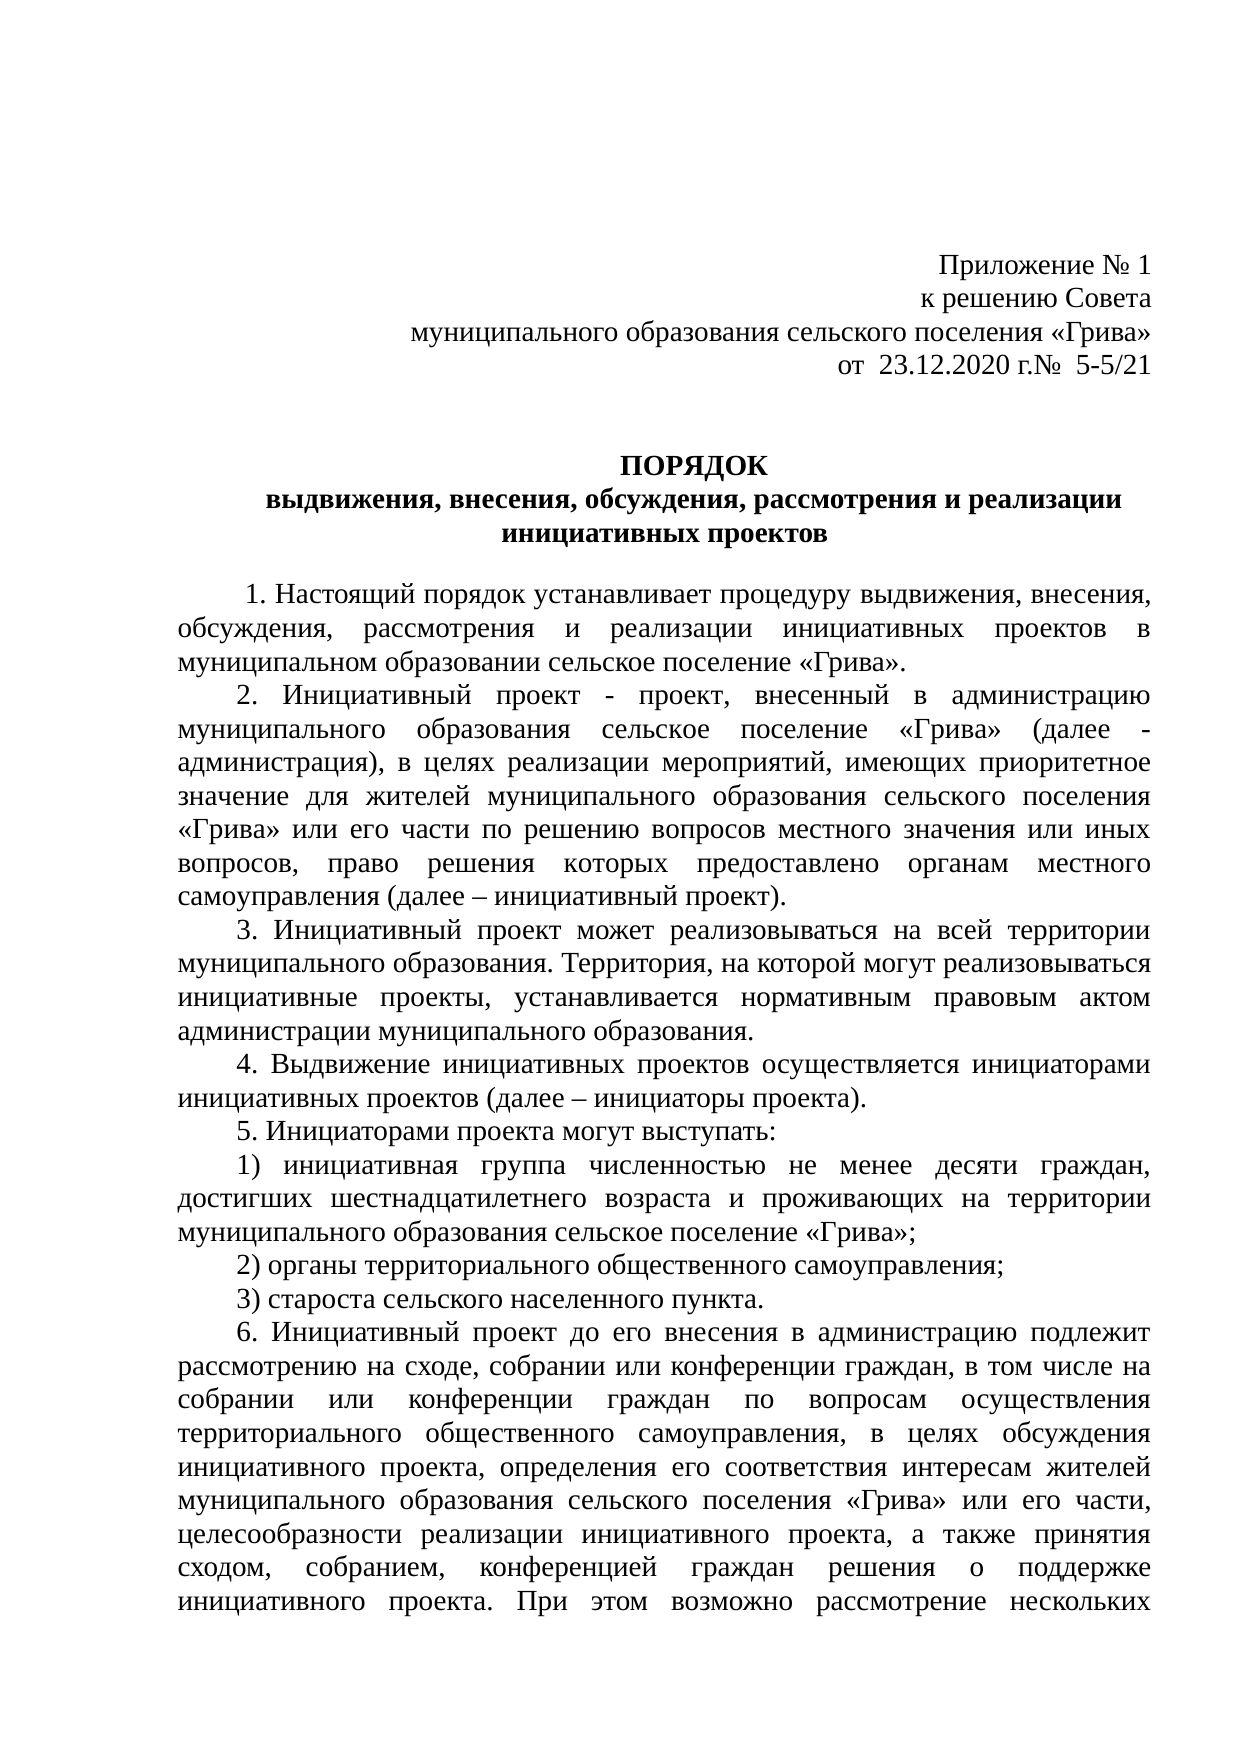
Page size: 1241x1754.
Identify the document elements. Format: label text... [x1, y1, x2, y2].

text 1. Настоящий порядок устанавливает процедуру выдвижения, внесения, обсуждения, рассмотрения и реализации инициативных проектов в муниципальном образовании сельское поселение «Грива». [177, 577, 1152, 677]
text ПОРЯДОК [177, 448, 1152, 482]
text выдвижения, внесения, обсуждения, рассмотрения и реализации инициативных проектов [177, 482, 1152, 549]
text муниципального образования сельского поселения «Грива» [177, 314, 1152, 347]
text к решению Совета [177, 280, 1152, 314]
text от 23.12.2020 г.№ 5-5/21 [177, 347, 1152, 381]
text 1) инициативная группа численностью не менее десяти граждан, достигших шестнадцатилетнего возраста и проживающих на территории муниципального образования сельское поселение «Грива»; [177, 1147, 1152, 1247]
text 3. Инициативный проект может реализовываться на всей территории муниципального образования. Территория, на которой могут реализовываться инициативные проекты, устанавливается нормативным правовым актом администрации муниципального образования. [177, 912, 1152, 1046]
text 5. Инициаторами проекта могут выступать: [177, 1113, 1152, 1147]
text Приложение № 1 [177, 247, 1152, 280]
text 3) староста сельского населенного пункта. [177, 1281, 1152, 1314]
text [177, 1314, 1152, 1616]
text 4. Выдвижение инициативных проектов осуществляется инициаторами инициативных проектов (далее – инициаторы проекта). [177, 1046, 1152, 1113]
text 2. Инициативный проект - проект, внесенный в администрацию муниципального образования сельское поселение «Грива» (далее - администрация), в целях реализации мероприятий, имеющих приоритетное значение для жителей муниципального образования сельского поселения «Грива» или его части по решению вопросов местного значения или иных вопросов, право решения которых предоставлено органам местного самоуправления (далее – инициативный проект). [177, 677, 1152, 912]
text 2) органы территориального общественного самоуправления; [177, 1247, 1152, 1281]
